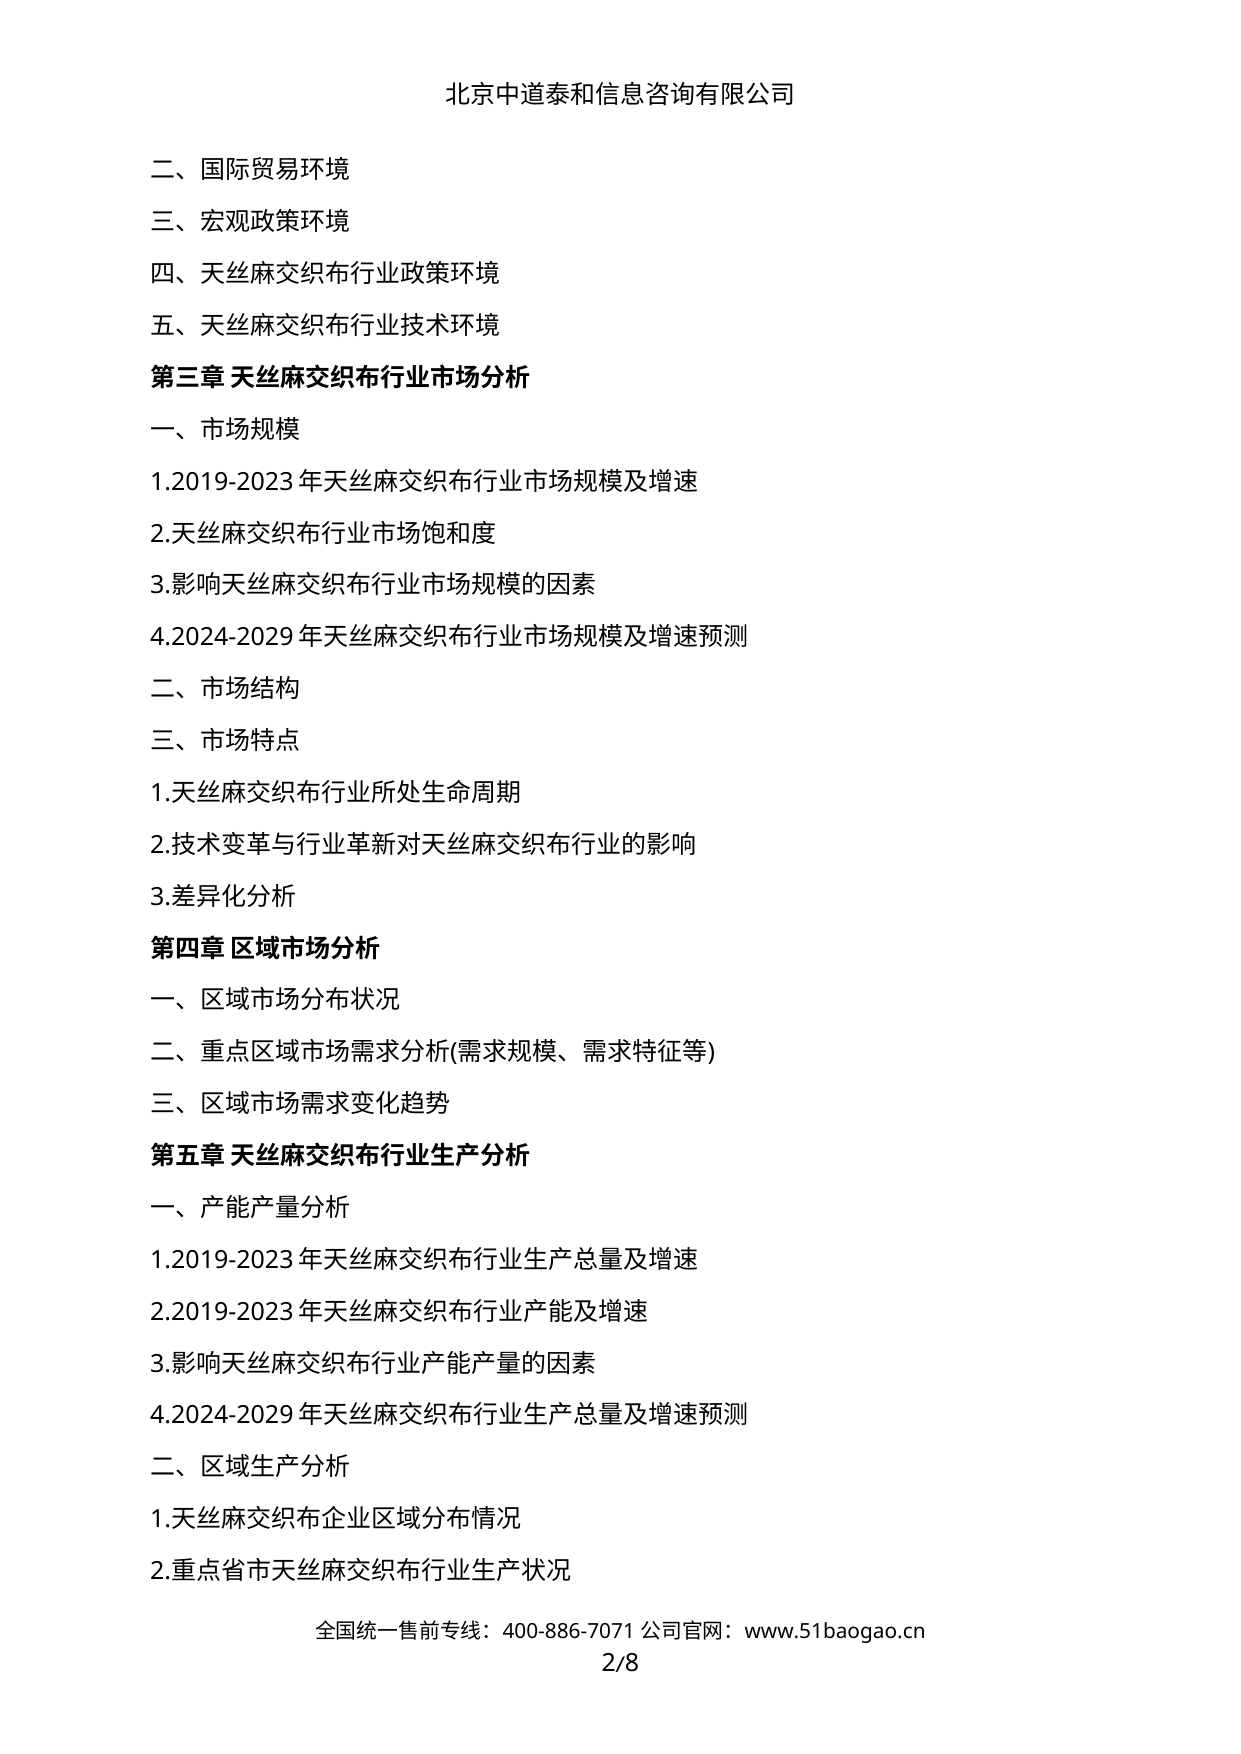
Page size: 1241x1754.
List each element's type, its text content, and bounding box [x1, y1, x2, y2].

text 一、市场规模 [150, 409, 1090, 446]
text 二、市场结构 [150, 669, 1090, 705]
text 一、区域市场分布状况 [150, 980, 1090, 1016]
text 4.2024-2029年天丝麻交织布行业市场规模及增速预测 [150, 617, 1090, 653]
text 2.天丝麻交织布行业市场饱和度 [150, 513, 1090, 549]
text 3.差异化分析 [150, 876, 1090, 912]
text 1.2019-2023年天丝麻交织布行业市场规模及增速 [150, 461, 1090, 497]
text 3.影响天丝麻交织布行业市场规模的因素 [150, 565, 1090, 601]
text 三、宏观政策环境 [150, 202, 1090, 238]
text 1.天丝麻交织布行业所处生命周期 [150, 772, 1090, 809]
text 1.天丝麻交织布企业区域分布情况 [150, 1499, 1090, 1535]
text 二、区域生产分析 [150, 1447, 1090, 1483]
text 第四章 区域市场分析 [150, 928, 1090, 964]
text 五、天丝麻交织布行业技术环境 [150, 306, 1090, 342]
text 一、产能产量分析 [150, 1187, 1090, 1224]
text 三、区域市场需求变化趋势 [150, 1084, 1090, 1120]
text 二、国际贸易环境 [150, 150, 1090, 186]
text 1.2019-2023年天丝麻交织布行业生产总量及增速 [150, 1239, 1090, 1276]
text 第五章 天丝麻交织布行业生产分析 [150, 1136, 1090, 1172]
text 四、天丝麻交织布行业政策环境 [150, 254, 1090, 290]
text 3.影响天丝麻交织布行业产能产量的因素 [150, 1343, 1090, 1379]
text 二、重点区域市场需求分析(需求规模、需求特征等) [150, 1032, 1090, 1068]
text 三、市场特点 [150, 721, 1090, 757]
text 第三章 天丝麻交织布行业市场分析 [150, 357, 1090, 394]
text 4.2024-2029年天丝麻交织布行业生产总量及增速预测 [150, 1395, 1090, 1431]
text 2.重点省市天丝麻交织布行业生产状况 [150, 1551, 1090, 1587]
text 2.技术变革与行业革新对天丝麻交织布行业的影响 [150, 824, 1090, 861]
text 2.2019-2023年天丝麻交织布行业产能及增速 [150, 1291, 1090, 1327]
